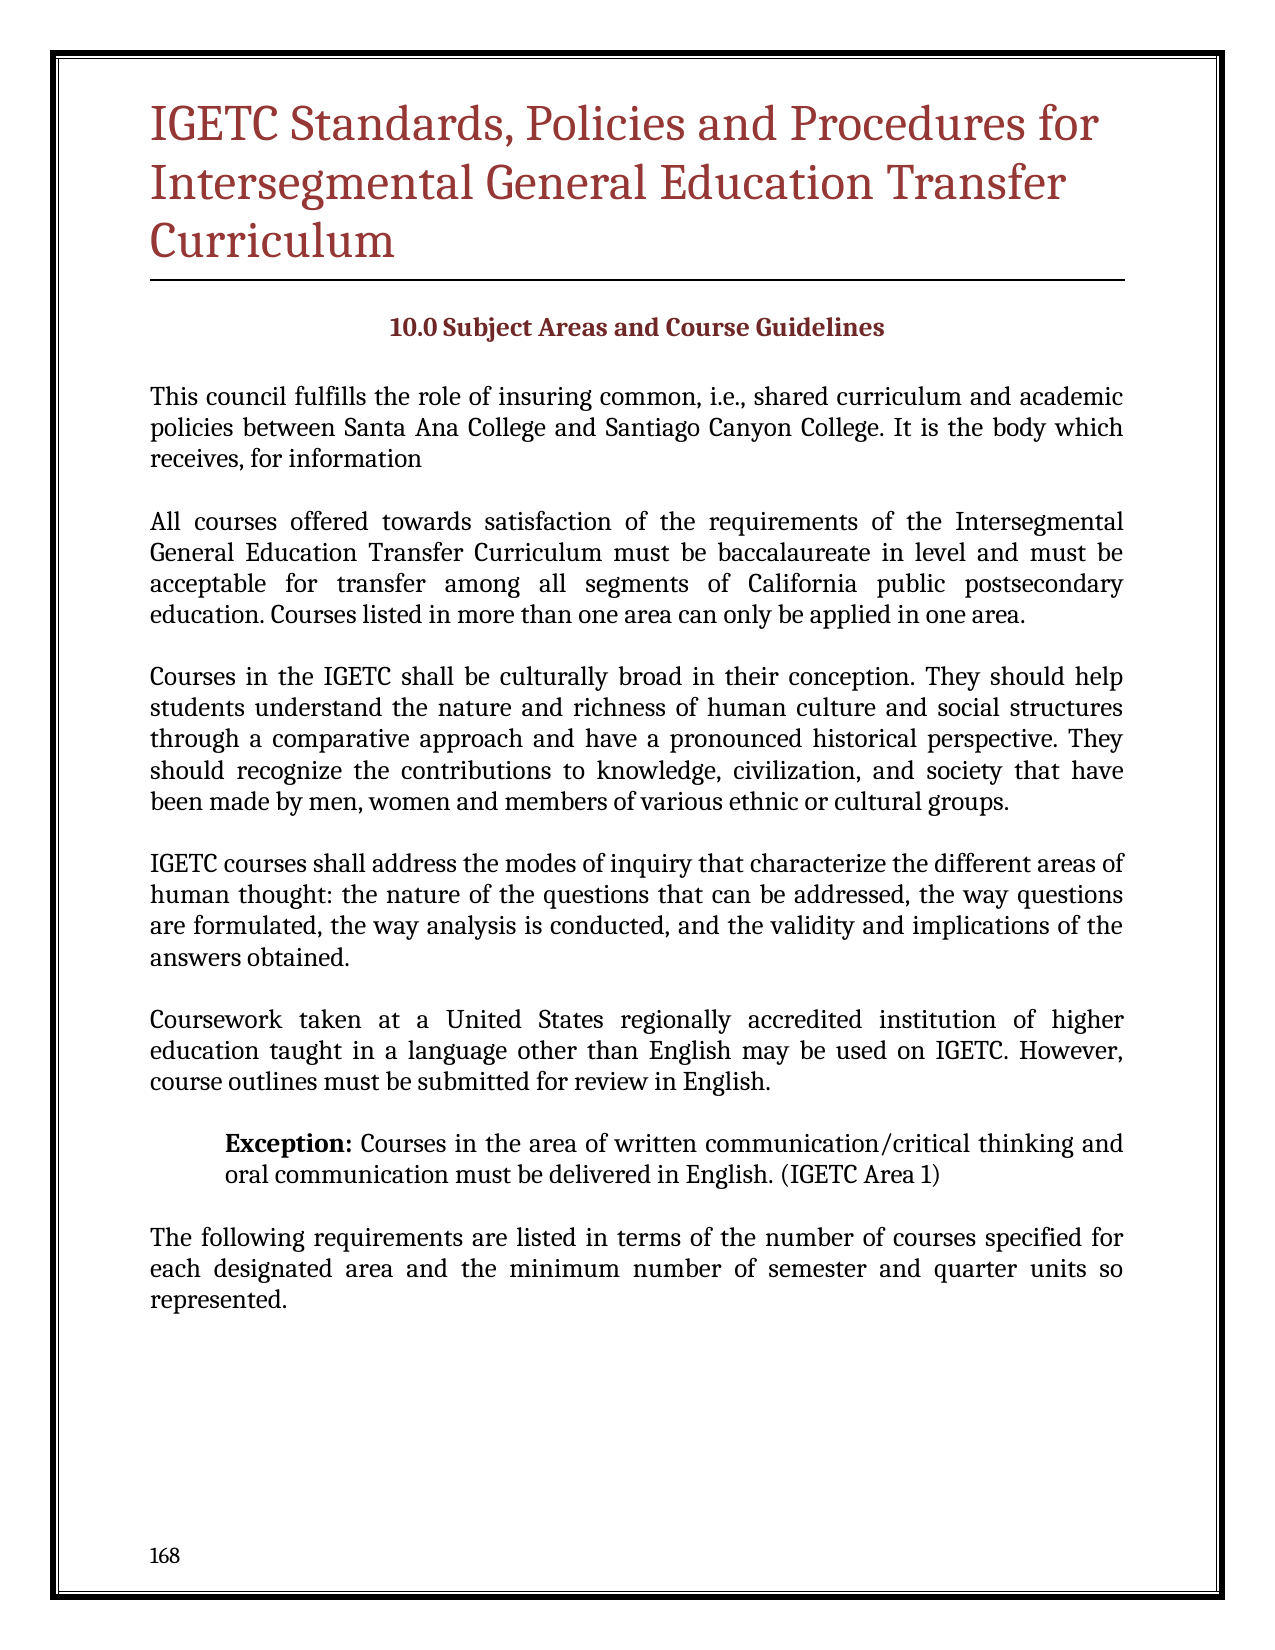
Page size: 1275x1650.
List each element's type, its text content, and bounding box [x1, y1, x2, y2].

text This council fulfills the role of insuring common, i.e., shared curriculum and academic policies between Santa Ana College and Santiago Canyon College. It is the body which receives, for information [150, 381, 1125, 474]
subtitle 10.0 Subject Areas and Course Guidelines [150, 312, 1125, 343]
text IGETC courses shall address the modes of inquiry that characterize the different areas of human thought: the nature of the questions that can be addressed, the way questions are formulated, the way analysis is conducted, and the validity and implications of the answers obtained. [150, 848, 1125, 973]
text Coursework taken at a United States regionally accredited institution of higher education taught in a language other than English may be used on IGETC. However, course outlines must be submitted for review in English. [150, 1004, 1125, 1097]
text Exception: Courses in the area of written communication/critical thinking and oral communication must be delivered in English. (IGETC Area 1) [225, 1128, 1125, 1191]
title IGETC Standards, Policies and Procedures for Intersegmental General Education Transfer Curriculum [150, 94, 1125, 279]
text Courses in the IGETC shall be culturally broad in their conception. They should help students understand the nature and richness of human culture and social structures through a comparative approach and have a pronounced historical perspective. They should recognize the contributions to knowledge, civilization, and society that have been made by men, women and members of various ethnic or cultural groups. [150, 661, 1125, 817]
text The following requirements are listed in terms of the number of courses specified for each designated area and the minimum number of semester and quarter units so represented. [150, 1222, 1125, 1315]
text All courses offered towards satisfaction of the requirements of the Intersegmental General Education Transfer Curriculum must be baccalaureate in level and must be acceptable for transfer among all segments of California public postsecondary education. Courses listed in more than one area can only be applied in one area. [150, 506, 1125, 630]
